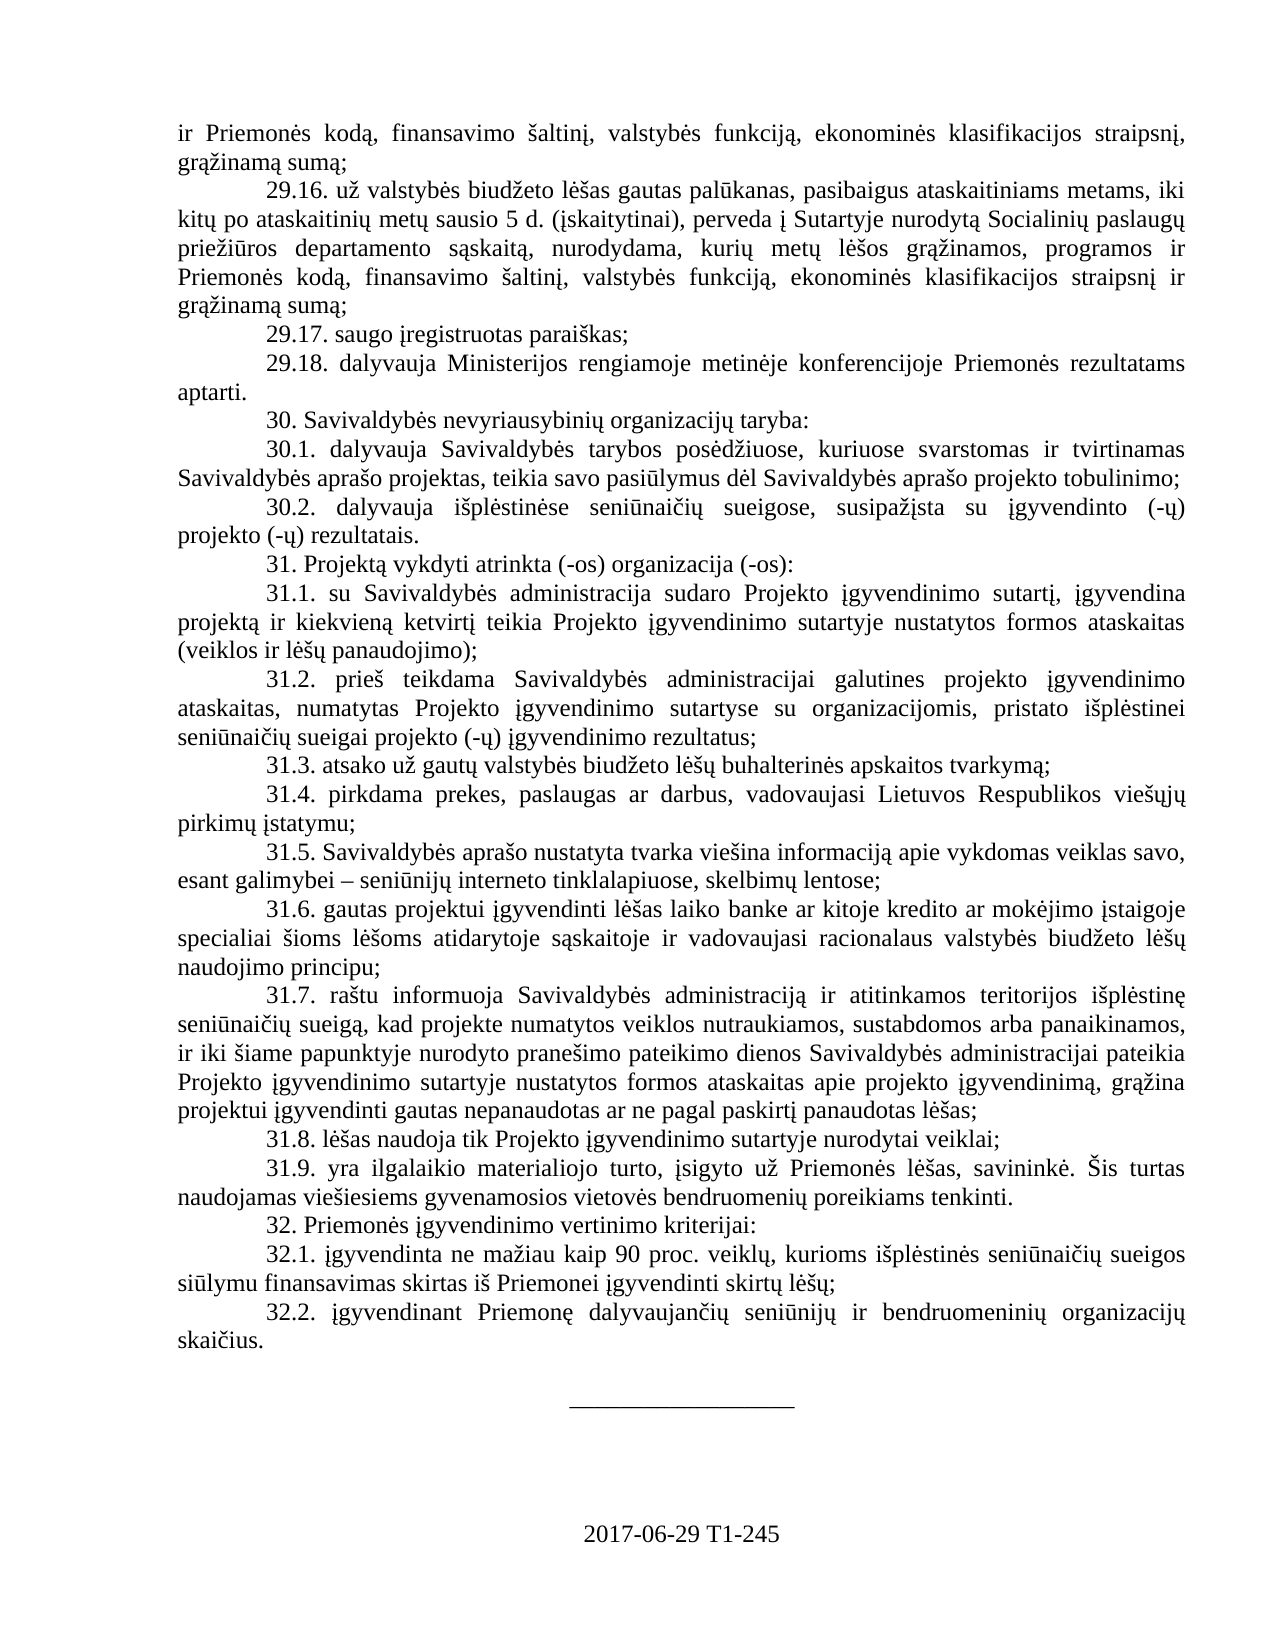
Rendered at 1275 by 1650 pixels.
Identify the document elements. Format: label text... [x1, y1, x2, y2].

text 31.5. Savivaldybės aprašo nustatyta tvarka viešina informaciją apie vykdomas veiklas savo, esant galimybei – seniūnijų interneto tinklalapiuose, skelbimų lentose; [177, 837, 1186, 894]
text 31.8. lėšas naudoja tik Projekto įgyvendinimo sutartyje nurodytai veiklai; [177, 1124, 1186, 1153]
text 31.3. atsako už gautų valstybės biudžeto lėšų buhalterinės apskaitos tvarkymą; [177, 751, 1186, 779]
text 31.1. su Savivaldybės administracija sudaro Projekto įgyvendinimo sutartį, įgyvendina projektą ir kiekvieną ketvirtį teikia Projekto įgyvendinimo sutartyje nustatytos formos ataskaitas (veiklos ir lėšų panaudojimo); [177, 578, 1186, 664]
text 31.4. pirkdama prekes, paslaugas ar darbus, vadovaujasi Lietuvos Respublikos viešųjų pirkimų įstatymu; [177, 779, 1186, 837]
text 29.17. saugo įregistruotas paraiškas; [177, 319, 1186, 348]
text 29.18. dalyvauja Ministerijos rengiamoje metinėje konferencijoje Priemonės rezultatams aptarti. [177, 348, 1186, 406]
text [177, 118, 1186, 176]
text 31.7. raštu informuoja Savivaldybės administraciją ir atitinkamos teritorijos išplėstinę seniūnaičių sueigą, kad projekte numatytos veiklos nutraukiamos, sustabdomos arba panaikinamos, ir iki šiame papunktyje nurodyto pranešimo pateikimo dienos Savivaldybės administracijai pateikia Projekto įgyvendinimo sutartyje nustatytos formos ataskaitas apie projekto įgyvendinimą, grąžina projektui įgyvendinti gautas nepanaudotas ar ne pagal paskirtį panaudotas lėšas; [177, 981, 1186, 1124]
text 32. Priemonės įgyvendinimo vertinimo kriterijai: [177, 1211, 1186, 1239]
text 30.2. dalyvauja išplėstinėse seniūnaičių sueigose, susipažįsta su įgyvendinto (-ų) projekto (-ų) rezultatais. [177, 492, 1186, 549]
text __________________ [177, 1382, 1186, 1411]
text 32.1. įgyvendinta ne mažiau kaip 90 proc. veiklų, kurioms išplėstinės seniūnaičių sueigos siūlymu finansavimas skirtas iš Priemonei įgyvendinti skirtų lėšų; [177, 1239, 1186, 1297]
text 31.9. yra ilgalaikio materialiojo turto, įsigyto už Priemonės lėšas, savininkė. Šis turtas naudojamas viešiesiems gyvenamosios vietovės bendruomenių poreikiams tenkinti. [177, 1153, 1186, 1211]
text 32.2. įgyvendinant Priemonę dalyvaujančių seniūnijų ir bendruomeninių organizacijų skaičius. [177, 1297, 1186, 1354]
text 31.6. gautas projektui įgyvendinti lėšas laiko banke ar kitoje kredito ar mokėjimo įstaigoje specialiai šioms lėšoms atidarytoje sąskaitoje ir vadovaujasi racionalaus valstybės biudžeto lėšų naudojimo principu; [177, 894, 1186, 981]
text 31.2. prieš teikdama Savivaldybės administracijai galutines projekto įgyvendinimo ataskaitas, numatytas Projekto įgyvendinimo sutartyse su organizacijomis, pristato išplėstinei seniūnaičių sueigai projekto (-ų) įgyvendinimo rezultatus; [177, 664, 1186, 751]
text 31. Projektą vykdyti atrinkta (-os) organizacija (-os): [177, 549, 1186, 578]
text 30.1. dalyvauja Savivaldybės tarybos posėdžiuose, kuriuose svarstomas ir tvirtinamas Savivaldybės aprašo projektas, teikia savo pasiūlymus dėl Savivaldybės aprašo projekto tobulinimo; [177, 434, 1186, 492]
text 29.16. už valstybės biudžeto lėšas gautas palūkanas, pasibaigus ataskaitiniams metams, iki kitų po ataskaitinių metų sausio 5 d. (įskaitytinai), perveda į Sutartyje nurodytą Socialinių paslaugų priežiūros departamento sąskaitą, nurodydama, kurių metų lėšos grąžinamos, programos ir Priemonės kodą, finansavimo šaltinį, valstybės funkciją, ekonominės klasifikacijos straipsnį ir grąžinamą sumą; [177, 176, 1186, 319]
text 30. Savivaldybės nevyriausybinių organizacijų taryba: [177, 406, 1186, 434]
